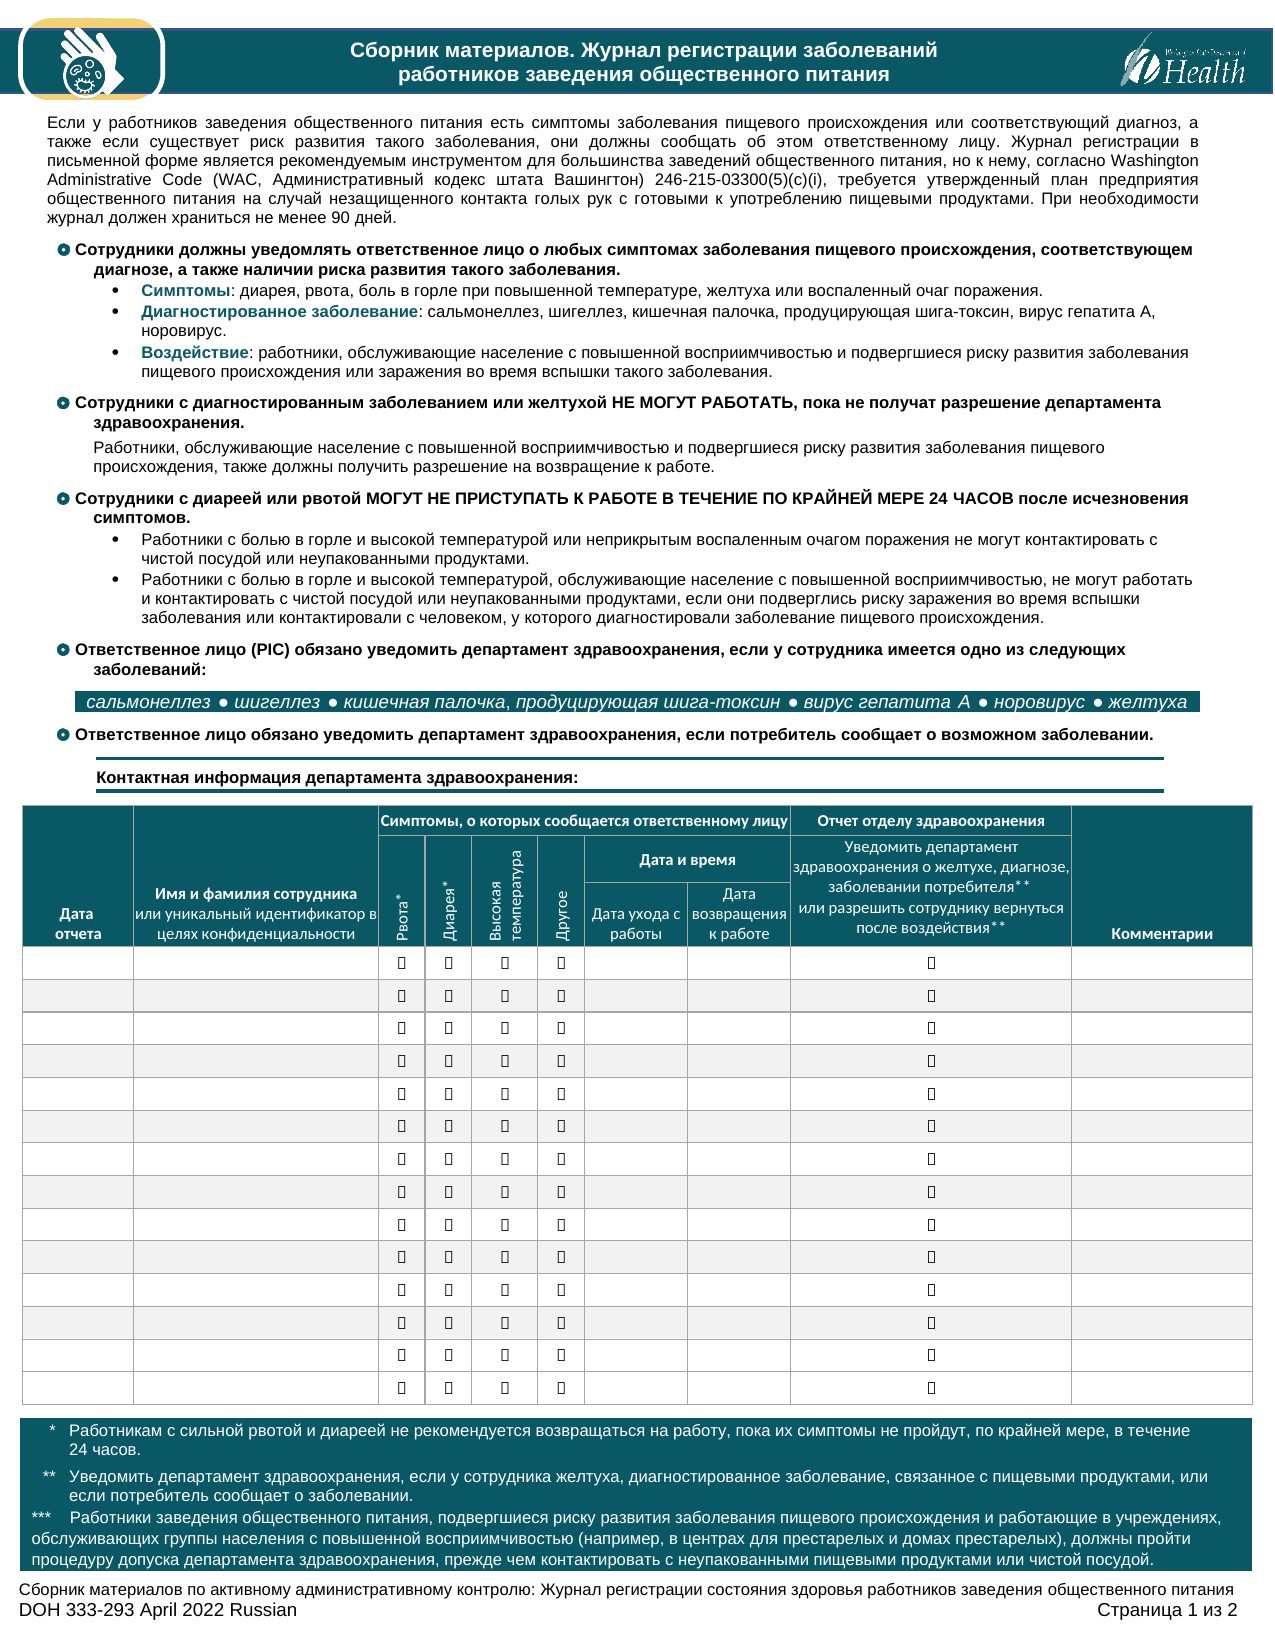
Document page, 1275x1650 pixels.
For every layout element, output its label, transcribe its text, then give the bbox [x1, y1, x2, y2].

table_cell [23, 1013, 133, 1044]
table_cell  [426, 1209, 471, 1240]
table_cell [134, 1078, 378, 1109]
table_cell [1072, 1209, 1252, 1240]
table_cell [23, 1078, 133, 1109]
table_cell [585, 1274, 687, 1306]
table_cell  [426, 1143, 471, 1175]
table_cell [134, 1307, 378, 1338]
table_cell  [791, 1209, 1071, 1240]
table_cell Диарея* [426, 836, 471, 946]
table_cell [688, 1209, 790, 1240]
table_cell Рвота* [379, 836, 424, 946]
table_cell  [791, 1111, 1071, 1142]
table_header Имя и фамилия сотрудника или уникальный идентификатор в целях конфиденциальности [134, 806, 378, 946]
table_cell  [426, 1078, 471, 1109]
table_cell Дата и время [585, 836, 790, 882]
table_cell  [538, 1372, 584, 1404]
table_cell [1072, 980, 1252, 1011]
table_cell [1072, 1143, 1252, 1175]
list Контактная информация департамента здравоохранения: [96, 760, 1164, 789]
table_cell  [791, 1078, 1071, 1109]
table_cell  [472, 980, 537, 1011]
table_cell [1072, 947, 1252, 979]
table_cell  [472, 1013, 537, 1044]
table_cell [688, 1274, 790, 1306]
table_cell [23, 1372, 133, 1404]
table_cell [585, 1045, 687, 1077]
table_cell  [538, 1013, 584, 1044]
table_cell ** Уведомить департамент здравоохранения, если у сотрудника желтуха, диагностированное заболевание, связанное с пищевыми продуктами, или если потребитель сообщает о заболевании. [20, 1463, 1252, 1508]
table_cell Уведомить департамент здравоохранения о желтухе, диагнозе, заболевании потребителя** или разрешить сотруднику вернуться после воздействия** [791, 836, 1071, 946]
table_cell  [379, 1340, 424, 1371]
table_cell [134, 1241, 378, 1273]
table_cell [134, 1143, 378, 1175]
list Диагностированное заболевание: сальмонеллез, шигеллез, кишечная палочка, продуцирующая шига-токсин, вирус гепатита A, норовирус. [112, 302, 1200, 340]
table_cell  [472, 947, 537, 979]
table_cell  [472, 1307, 537, 1338]
text сальмонеллез ● шигеллез ● кишечная палочка, продуцирующая шига-токсин ● вирус гепатита A ● норовирус ● желтуха [75, 691, 1200, 712]
table_cell  [538, 1340, 584, 1371]
table_cell [23, 1045, 133, 1077]
table_cell [134, 1209, 378, 1240]
table_cell [585, 1241, 687, 1273]
table_cell [23, 1340, 133, 1371]
table_cell [688, 1307, 790, 1338]
table_cell [23, 1209, 133, 1240]
table_cell  [538, 1078, 584, 1109]
table_cell  [379, 1307, 424, 1338]
table_cell  [791, 947, 1071, 979]
table_cell  [791, 1274, 1071, 1306]
list Сотрудники с диагностированным заболеванием или желтухой НЕ МОГУТ РАБОТАТЬ, пока не получат разрешение департамента здравоохранения. [56, 393, 1200, 432]
list Воздействие: работники, обслуживающие население с повышенной восприимчивостью и подвергшиеся риску развития заболевания пищевого происхождения или заражения во время вспышки такого заболевания. [112, 342, 1200, 381]
table_cell  [791, 980, 1071, 1011]
table_cell  [538, 1111, 584, 1142]
table_cell [585, 1372, 687, 1404]
table_header Симптомы, о которых сообщается ответственному лицу [379, 806, 790, 835]
list Работники, обслуживающие население с повышенной восприимчивостью и подвергшиеся риску развития заболевания пищевого происхождения, также должны получить разрешение на возвращение к работе. [93, 438, 1200, 476]
table_cell [585, 1013, 687, 1044]
list Симптомы: диарея, рвота, боль в горле при повышенной температуре, желтуха или воспаленный очаг поражения. [112, 281, 1200, 300]
table_cell [23, 1176, 133, 1208]
table_cell *** Работники заведения общественного питания, подвергшиеся риску развития заболевания пищевого происхождения и работающие в учреждениях, обслуживающих группы населения с повышенной восприимчивостью (например, в центрах для престарелых и домах престарелых), должны пройти процедуру допуска департамента здравоохранения, прежде чем контактировать с неупакованными пищевыми продуктами или чистой посудой. [20, 1508, 1252, 1571]
table_cell [1072, 1274, 1252, 1306]
table_cell [1072, 1340, 1252, 1371]
table_cell [134, 1176, 378, 1208]
table_cell  [426, 1045, 471, 1077]
table_cell [1072, 1241, 1252, 1273]
table_cell  [379, 1176, 424, 1208]
list Работники с болью в горле и высокой температурой или неприкрытым воспаленным очагом поражения не могут контактировать с чистой посудой или неупакованными продуктами. [112, 529, 1200, 568]
table_cell [688, 947, 790, 979]
text Если у работников заведения общественного питания есть симптомы заболевания пищевого происхождения или соответствующий диагноз, а также если существует риск развития такого заболевания, они должны сообщать об этом ответственному лицу. Журнал регистрации в письменной форме является рекомендуемым инструментом для большинства заведений общественного питания, но к нему, согласно Washington Administrative Code (WAC, Административный кодекс штата Вашингтон) 246-215-03300(5)(c)(i), требуется утвержденный план предприятия общественного питания на случай незащищенного контакта голых рук с готовыми к употреблению пищевыми продуктами. При необходимости журнал должен храниться не менее 90 дней. [47, 112, 1200, 227]
table_cell  [538, 1241, 584, 1273]
table_cell  [472, 1274, 537, 1306]
table_cell [585, 1078, 687, 1109]
list Ответственное лицо обязано уведомить департамент здравоохранения, если потребитель сообщает о возможном заболевании. [56, 725, 1200, 744]
table_cell [23, 980, 133, 1011]
list Сотрудники с диареей или рвотой МОГУТ НЕ ПРИСТУПАТЬ К РАБОТЕ В ТЕЧЕНИЕ ПО КРАЙНЕЙ МЕРЕ 24 ЧАСОВ после исчезновения симптомов. [56, 489, 1200, 527]
table_cell [688, 1372, 790, 1404]
table_cell [585, 1176, 687, 1208]
table_cell  [379, 980, 424, 1011]
table_cell  [791, 1340, 1071, 1371]
table_cell  [791, 1241, 1071, 1273]
table_cell  [379, 947, 424, 979]
table_cell [134, 1340, 378, 1371]
table_cell  [426, 1340, 471, 1371]
table_cell  [379, 1372, 424, 1404]
table_cell  [426, 1013, 471, 1044]
table_cell  [426, 1111, 471, 1142]
table_cell  [538, 980, 584, 1011]
table_cell [585, 1340, 687, 1371]
table_cell [585, 1143, 687, 1175]
table_cell [1072, 1372, 1252, 1404]
table_cell  [538, 947, 584, 979]
table_cell [688, 1241, 790, 1273]
table_cell [1072, 1111, 1252, 1142]
table_cell [23, 1241, 133, 1273]
table_cell [688, 1078, 790, 1109]
table_cell  [472, 1078, 537, 1109]
table_cell [688, 1013, 790, 1044]
table_header Отчет отделу здравоохранения [791, 806, 1071, 835]
table_cell [23, 1274, 133, 1306]
table_cell  [379, 1078, 424, 1109]
table_cell [23, 947, 133, 979]
table_cell  [379, 1241, 424, 1273]
table_cell  [472, 1241, 537, 1273]
table_cell Высокая температура [472, 836, 537, 946]
table_cell  [472, 1111, 537, 1142]
table_cell  [426, 1241, 471, 1273]
table_cell [23, 1111, 133, 1142]
table_cell  [426, 1307, 471, 1338]
table_cell  [791, 1372, 1071, 1404]
list Работники с болью в горле и высокой температурой, обслуживающие население с повышенной восприимчивостью, не могут работать и контактировать с чистой посудой или неупакованными продуктами, если они подверглись риску заражения во время вспышки заболевания или контактировали с человеком, у которого диагностировали заболевание пищевого происхождения. [112, 570, 1200, 627]
table_cell [688, 980, 790, 1011]
table_cell [585, 947, 687, 979]
table_cell  [379, 1013, 424, 1044]
table_cell [134, 1111, 378, 1142]
table_cell [134, 947, 378, 979]
table_cell  [472, 1143, 537, 1175]
picture [51, 21, 132, 101]
table_cell [585, 1209, 687, 1240]
table_cell  [426, 980, 471, 1011]
table_cell [23, 1307, 133, 1338]
table_cell  [379, 1209, 424, 1240]
table_cell  [426, 1176, 471, 1208]
table_cell  [426, 1372, 471, 1404]
table_cell  [538, 1176, 584, 1208]
table_cell  [472, 1045, 537, 1077]
list Ответственное лицо (PIC) обязано уведомить департамент здравоохранения, если у сотрудника имеется одно из следующих заболеваний: [56, 640, 1200, 678]
table_cell Другое [538, 836, 584, 946]
table_cell [688, 1045, 790, 1077]
table_cell [1072, 1307, 1252, 1338]
table_cell [1072, 1045, 1252, 1077]
table_cell [134, 1013, 378, 1044]
table_cell  [472, 1176, 537, 1208]
table_cell  [426, 947, 471, 979]
table_cell [1072, 1078, 1252, 1109]
list Сотрудники должны уведомлять ответственное лицо о любых симптомах заболевания пищевого происхождения, соответствующем диагнозе, а также наличии риска развития такого заболевания. [56, 240, 1200, 278]
table_cell [1072, 1013, 1252, 1044]
table_cell  [538, 1274, 584, 1306]
table_cell  [791, 1176, 1071, 1208]
table_cell [585, 1307, 687, 1338]
table_cell  [791, 1143, 1071, 1175]
table_cell [688, 1340, 790, 1371]
table_cell  [379, 1111, 424, 1142]
picture [1120, 31, 1246, 87]
table_cell  [379, 1274, 424, 1306]
table_cell [585, 1111, 687, 1142]
table_cell  [538, 1143, 584, 1175]
table_cell  [379, 1143, 424, 1175]
table_cell  [791, 1013, 1071, 1044]
table_cell  [538, 1307, 584, 1338]
table_cell [23, 1143, 133, 1175]
table_cell Дата ухода с работы [585, 883, 687, 946]
table_header Дата отчета [23, 806, 133, 946]
table_cell [585, 980, 687, 1011]
table_cell [688, 1111, 790, 1142]
table_cell  [426, 1274, 471, 1306]
table_cell  [538, 1209, 584, 1240]
table_header * Работникам с сильной рвотой и диареей не рекомендуется возвращаться на работу, пока их симптомы не пройдут, по крайней мере, в течение 24 часов. [20, 1418, 1252, 1463]
table_cell  [538, 1045, 584, 1077]
table_cell  [791, 1045, 1071, 1077]
table_header Комментарии [1072, 806, 1252, 946]
table_cell  [379, 1045, 424, 1077]
table_cell [1072, 1176, 1252, 1208]
table_cell [134, 980, 378, 1011]
table_cell  [791, 1307, 1071, 1338]
table_cell  [472, 1209, 537, 1240]
table_cell [134, 1372, 378, 1404]
table_cell  [472, 1372, 537, 1404]
table_cell [134, 1045, 378, 1077]
table_cell [688, 1176, 790, 1208]
table_cell [134, 1274, 378, 1306]
table_cell  [472, 1340, 537, 1371]
table_cell Дата возвращения к работе [688, 883, 790, 946]
table_cell [688, 1143, 790, 1175]
